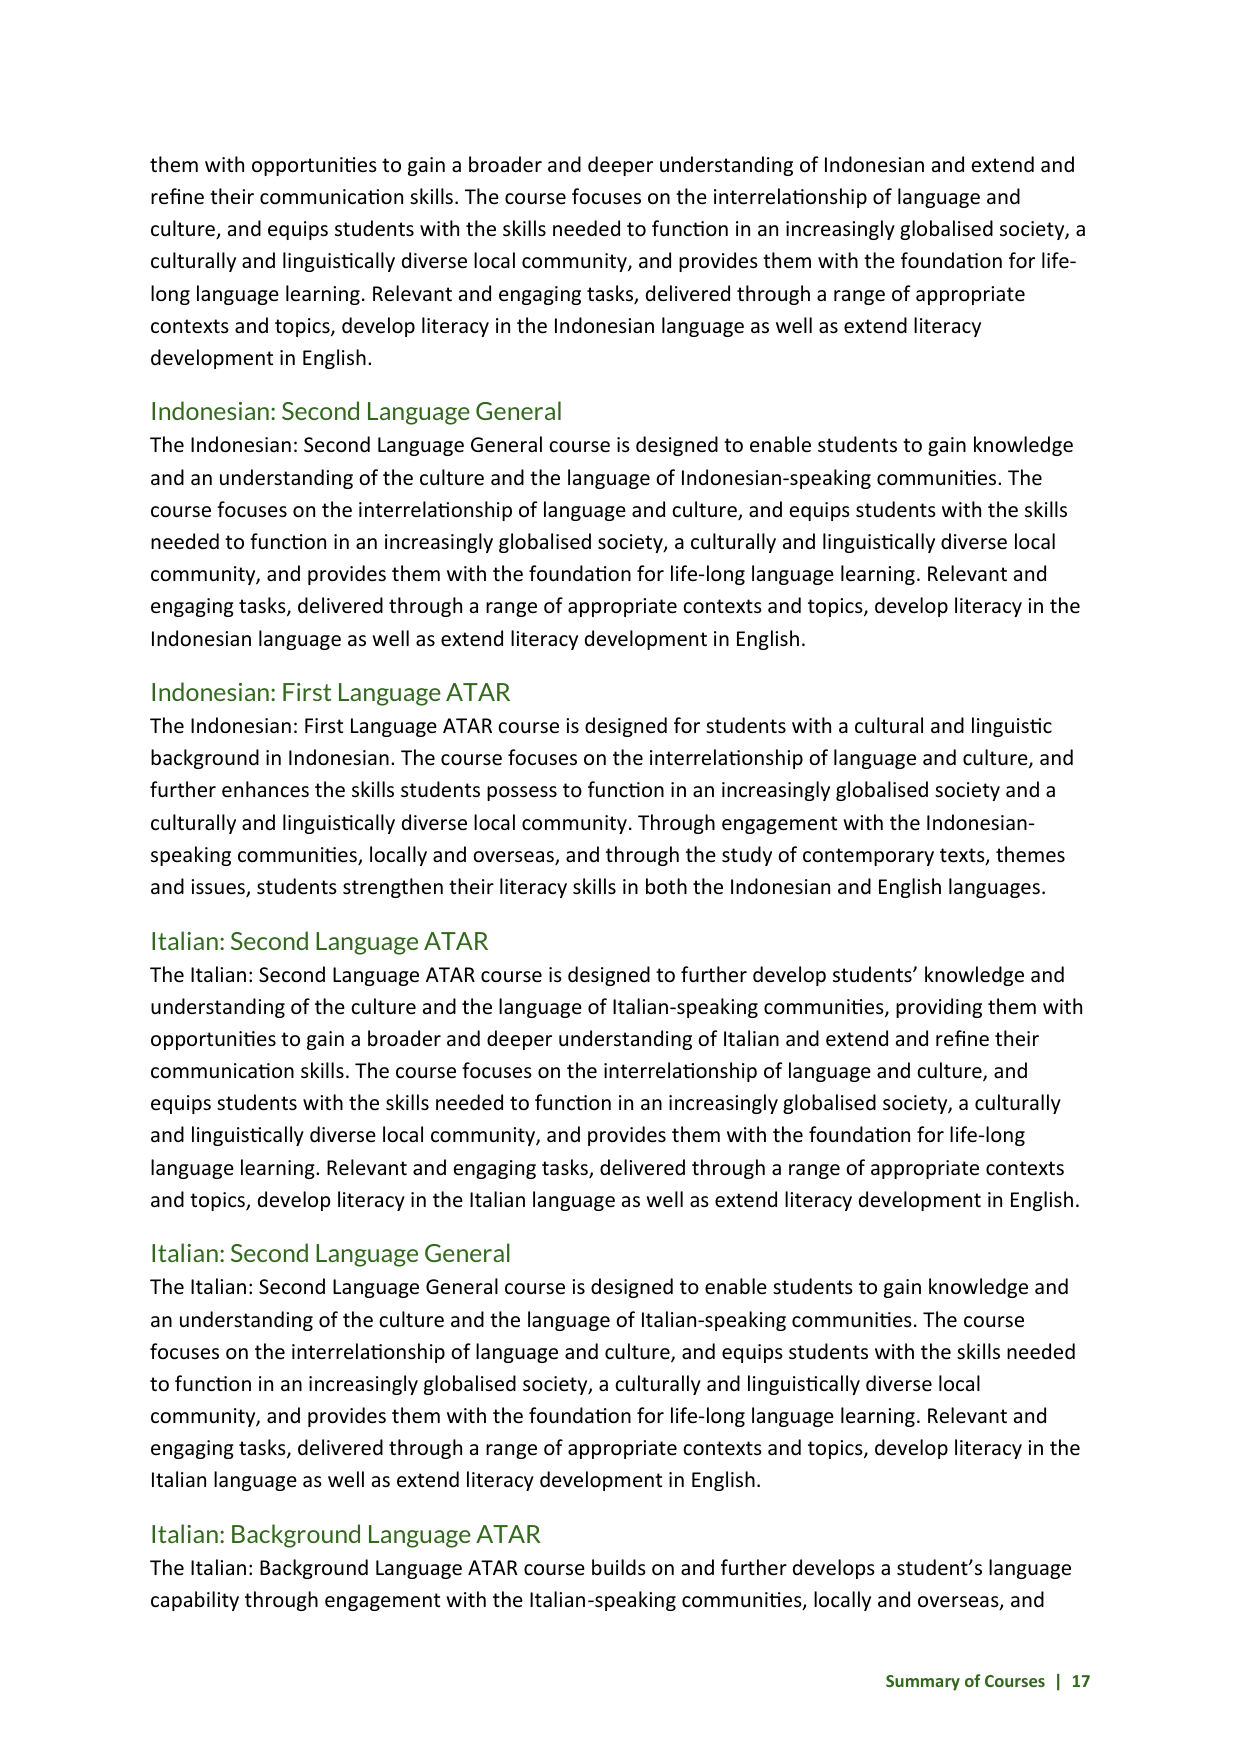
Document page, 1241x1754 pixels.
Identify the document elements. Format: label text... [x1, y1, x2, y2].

text The Indonesian: Second Language General course is designed to enable students to gain knowledge and an understanding of the culture and the language of Indonesian-speaking communities. The course focuses on the interrelationship of language and culture, and equips students with the skills needed to function in an increasingly globalised society, a culturally and linguistically diverse local community, and provides them with the foundation for life-long language learning. Relevant and engaging tasks, delivered through a range of appropriate contexts and topics, develop literacy in the Indonesian language as well as extend literacy development in English. [150, 431, 1090, 652]
text The Italian: Second Language General course is designed to enable students to gain knowledge and an understanding of the culture and the language of Italian-speaking communities. The course focuses on the interrelationship of language and culture, and equips students with the skills needed to function in an increasingly globalised society, a culturally and linguistically diverse local community, and provides them with the foundation for life-long language learning. Relevant and engaging tasks, delivered through a range of appropriate contexts and topics, develop literacy in the Italian language as well as extend literacy development in English. [150, 1272, 1090, 1494]
text Italian: Second Language General [150, 1238, 1090, 1268]
text The Italian: Second Language ATAR course is designed to further develop students’ knowledge and understanding of the culture and the language of Italian-speaking communities, providing them with opportunities to gain a broader and deeper understanding of Italian and extend and refine their communication skills. The course focuses on the interrelationship of language and culture, and equips students with the skills needed to function in an increasingly globalised society, a culturally and linguistically diverse local community, and provides them with the foundation for life-long language learning. Relevant and engaging tasks, delivered through a range of appropriate contexts and topics, develop literacy in the Italian language as well as extend literacy development in English. [150, 960, 1090, 1213]
text Italian: Background Language ATAR [150, 1519, 1090, 1549]
text Indonesian: First Language ATAR [150, 677, 1090, 707]
text Italian: Second Language ATAR [150, 925, 1090, 955]
text Indonesian: Second Language General [150, 396, 1090, 426]
text The Indonesian: First Language ATAR course is designed for students with a cultural and linguistic background in Indonesian. The course focuses on the interrelationship of language and culture, and further enhances the skills students possess to function in an increasingly globalised society and a culturally and linguistically diverse local community. Through engagement with the Indonesian-speaking communities, locally and overseas, and through the study of contemporary texts, themes and issues, students strengthen their literacy skills in both the Indonesian and English languages. [150, 711, 1090, 900]
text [150, 150, 1090, 371]
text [150, 1553, 1090, 1613]
